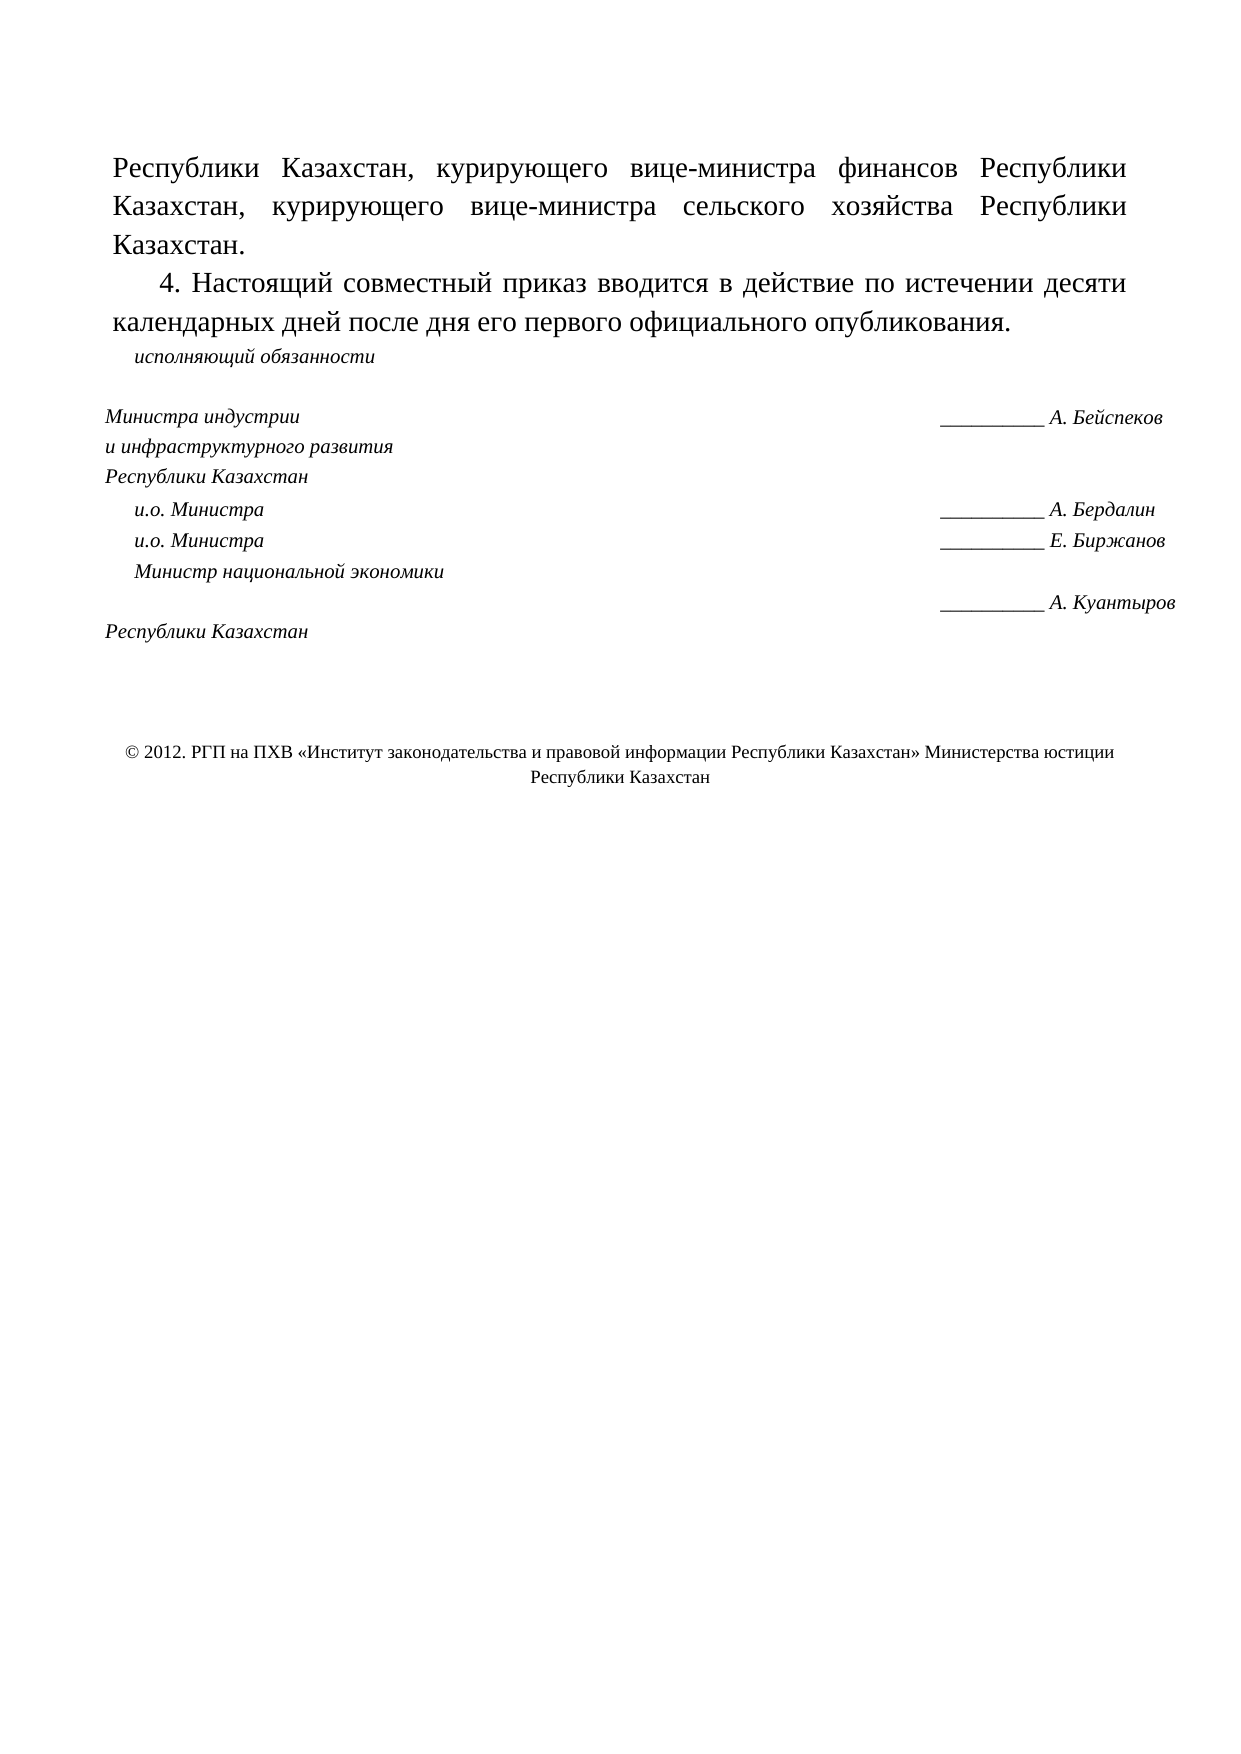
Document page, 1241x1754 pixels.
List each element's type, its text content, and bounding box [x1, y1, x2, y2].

table_cell и.о. Министра [101, 526, 939, 557]
table_cell __________ А. Куантыров [939, 557, 1240, 650]
table_cell __________ А. Бердалин [939, 495, 1240, 526]
table_header исполняющий обязанности Министра индустрии и инфраструктурного развития Республики Казахстан [101, 343, 939, 495]
text © 2012. РГП на ПХВ «Институт законодательства и правовой информации Республики Казахстан» Министерства юстиции Республики Казахстан [112, 741, 1128, 787]
table_cell Министр национальной экономики Республики Казахстан [101, 557, 939, 650]
text 4. Настоящий совместный приказ вводится в действие по истечении десяти календарных дней после дня его первого официального опубликования. [112, 266, 1128, 338]
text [112, 150, 1128, 261]
table_cell и.о. Министра [101, 495, 939, 526]
table_header __________ А. Бейспеков [939, 343, 1240, 495]
table_cell __________ Е. Биржанов [939, 526, 1240, 557]
